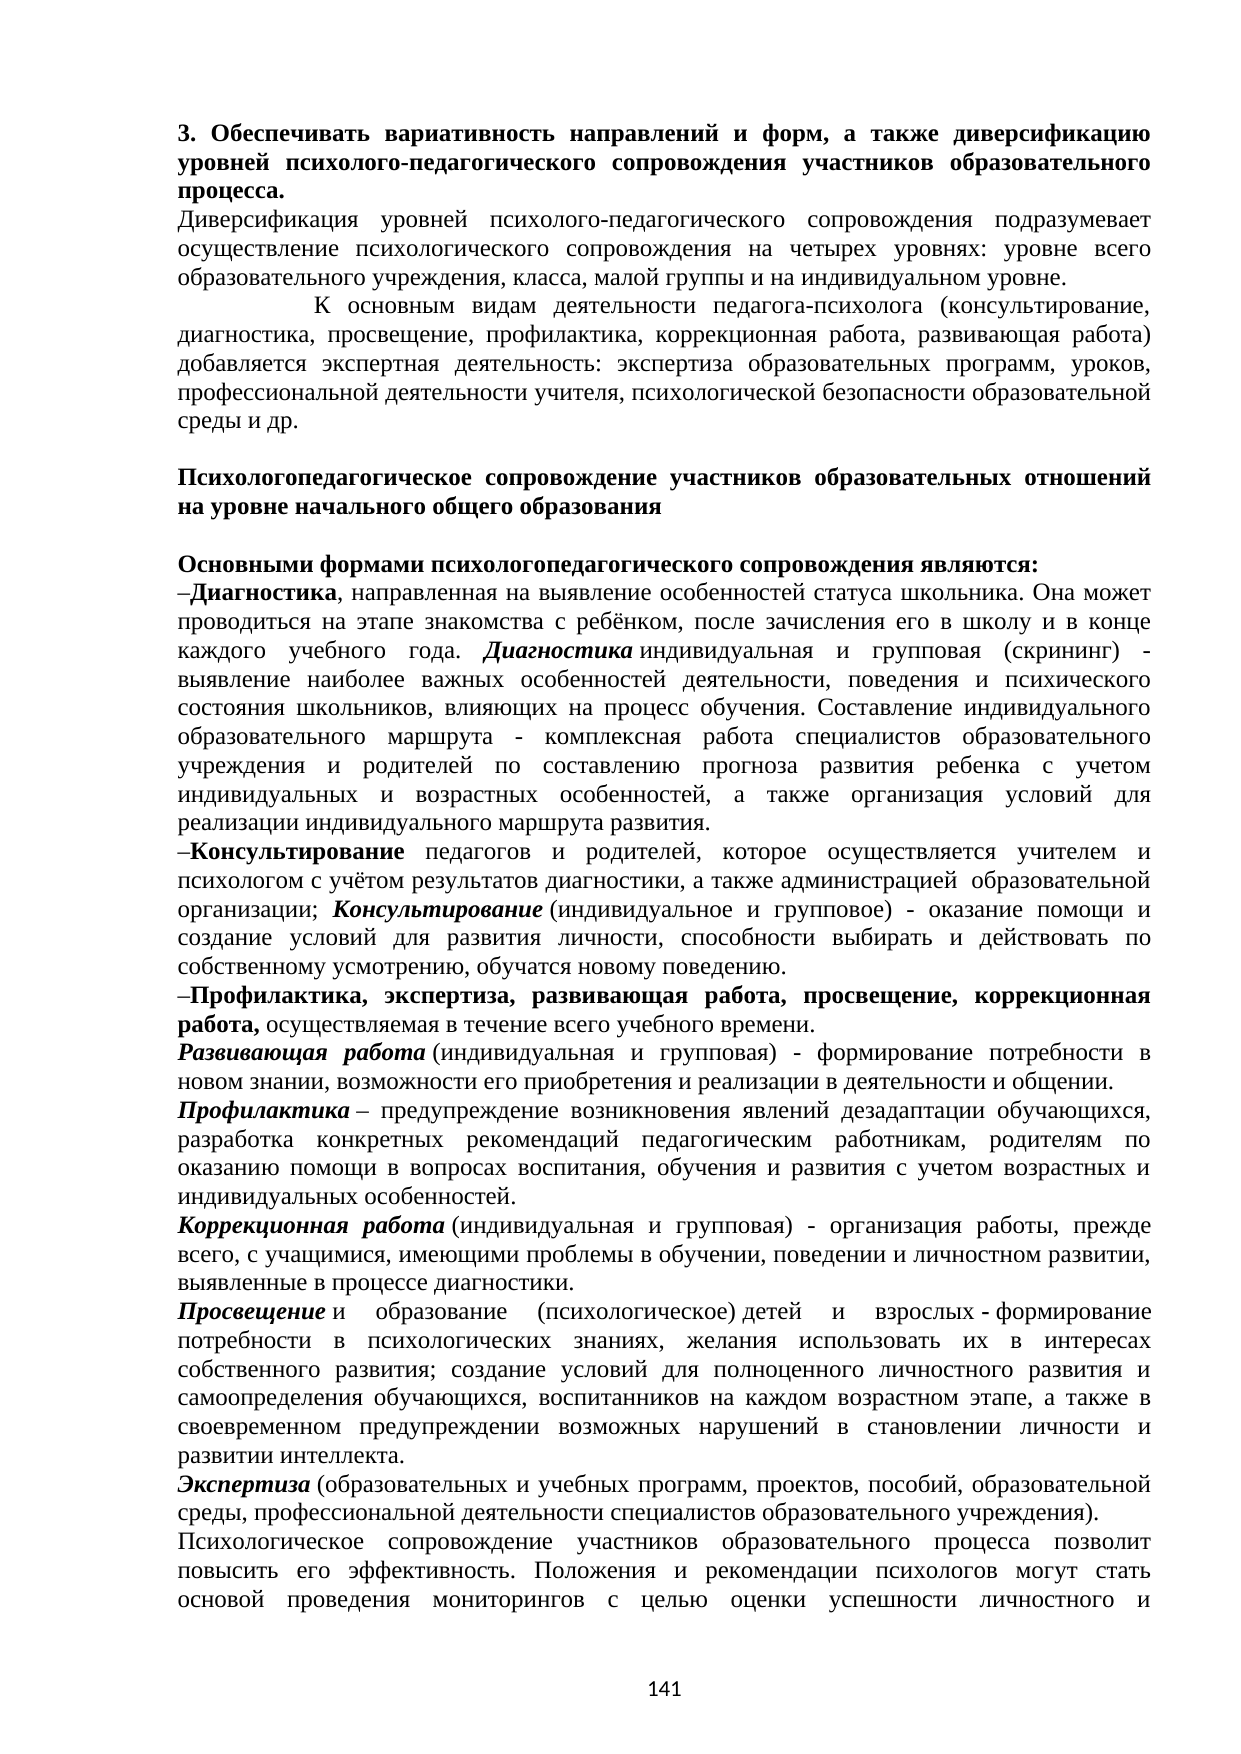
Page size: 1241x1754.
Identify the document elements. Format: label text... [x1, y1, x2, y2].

text 3. Обеспечивать вариативность направлений и форм, а также диверсификацию уровней психолого-педагогического сопровождения участников образовательного процесса. [177, 118, 1152, 204]
text Основными формами психолого­педагогического сопровождения являются: [177, 549, 1152, 577]
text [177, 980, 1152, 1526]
text Диверсификация уровней психолого-педагогического сопровождения подразумевает осуществление психологического сопровождения на четырех уровнях: уровне всего образовательного учреждения, класса, малой группы и на индивидуальном уровне. [177, 204, 1152, 291]
text К основным видам деятельности педагога-психолога (консультирование, диагностика, просвещение, профилактика, коррекционная работа, развивающая работа) добавляется экспертная деятельность: экспертиза образовательных программ, уроков, профессиональной деятельности учителя, психологической безопасности образовательной среды и др. [177, 291, 1152, 434]
text –Консультирование педагогов и родителей, которое осуществляется учителем и психологом с учётом результатов диагностики, а также администрацией образовательной организации; Консультирование (индивидуальное и групповое) - оказание помощи и создание условий для развития личности, способности выбирать и действовать по собственному усмотрению, обучатся новому поведению. [177, 836, 1152, 980]
text –Диагностика, направленная на выявление особенностей статуса школьника. Она может проводиться на этапе знакомства с ребёнком, после зачисления его в школу и в конце каждого учебного года. Диагностика индивидуальная и групповая (скрининг) - выявление наиболее важных особенностей деятельности, поведения и психического состояния школьников, влияющих на процесс обучения. Составление индивидуального образовательного маршрута - комплексная работа специалистов образовательного учреждения и родителей по составлению прогноза развития ребенка с учетом индивидуальных и возрастных особенностей, а также организация условий для реализации индивидуального маршрута развития. [177, 577, 1152, 836]
text Психолого­педагогическое сопровождение участников образовательных отношений на уровне начального общего образования [177, 462, 1152, 520]
